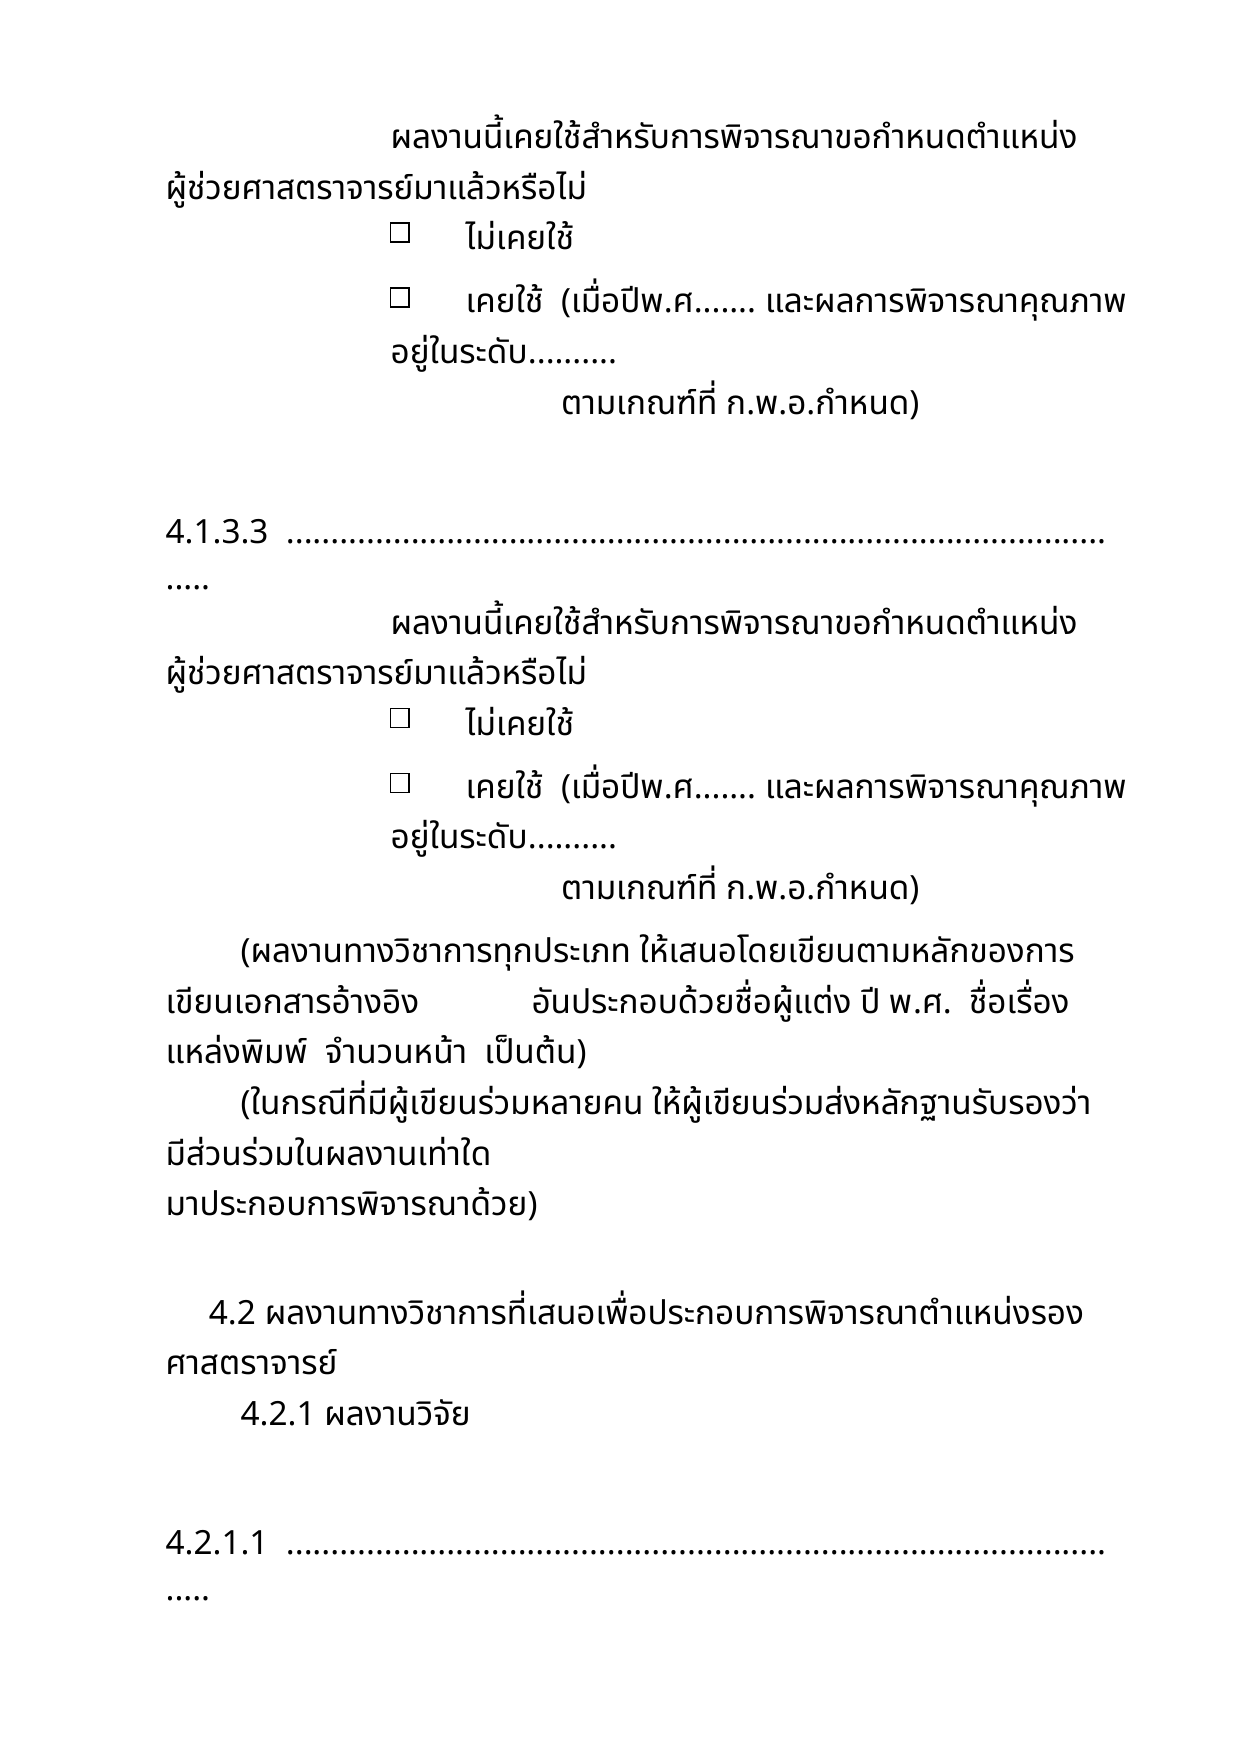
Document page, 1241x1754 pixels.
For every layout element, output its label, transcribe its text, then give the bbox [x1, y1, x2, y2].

text 4.2 ผลงานทางวิชาการที่เสนอเพื่อประกอบการพิจารณาตำแหน่งรองศาสตราจารย์ [165, 1288, 1110, 1389]
text 4.1.3.3 ................................................................................................. [165, 429, 1110, 599]
text ผลงานนี้เคยใช้สำหรับการพิจารณาขอกำหนดตำแหน่ง ผู้ช่วยศาสตราจารย์มาแล้วหรือไม่ [165, 113, 1110, 214]
text ไม่เคยใช้ [165, 214, 1110, 265]
text ไม่เคยใช้ [165, 700, 1110, 750]
text มาประกอบการพิจารณาด้วย) [165, 1180, 1110, 1231]
text (ผลงานทางวิชาการทุกประเภท ให้เสนอโดยเขียนตามหลักของการเขียนเอกสารอ้างอิง อันประกอบด้วยชื่อผู้แต่ง ปี พ.ศ. ชื่อเรื่อง แหล่งพิมพ์ จำนวนหน้า เป็นต้น) [165, 927, 1110, 1079]
text เคยใช้ (เมื่อปีพ.ศ....... และผลการพิจารณาคุณภาพอยู่ในระดับ.......... [390, 763, 1159, 864]
text ผลงานนี้เคยใช้สำหรับการพิจารณาขอกำหนดตำแหน่ง ผู้ช่วยศาสตราจารย์มาแล้วหรือไม่ [165, 599, 1110, 700]
text ตามเกณฑ์ที่ ก.พ.อ.กำหนด) [390, 378, 1159, 429]
text 4.2.1.1 ................................................................................................. [165, 1440, 1110, 1610]
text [390, 277, 1159, 378]
text ตามเกณฑ์ที่ ก.พ.อ.กำหนด) [390, 864, 1159, 914]
text (ในกรณีที่มีผู้เขียนร่วมหลายคน ให้ผู้เขียนร่วมส่งหลักฐานรับรองว่า มีส่วนร่วมในผลงานเท่าใด [165, 1079, 1110, 1180]
text 4.2.1 ผลงานวิจัย [165, 1389, 1110, 1440]
